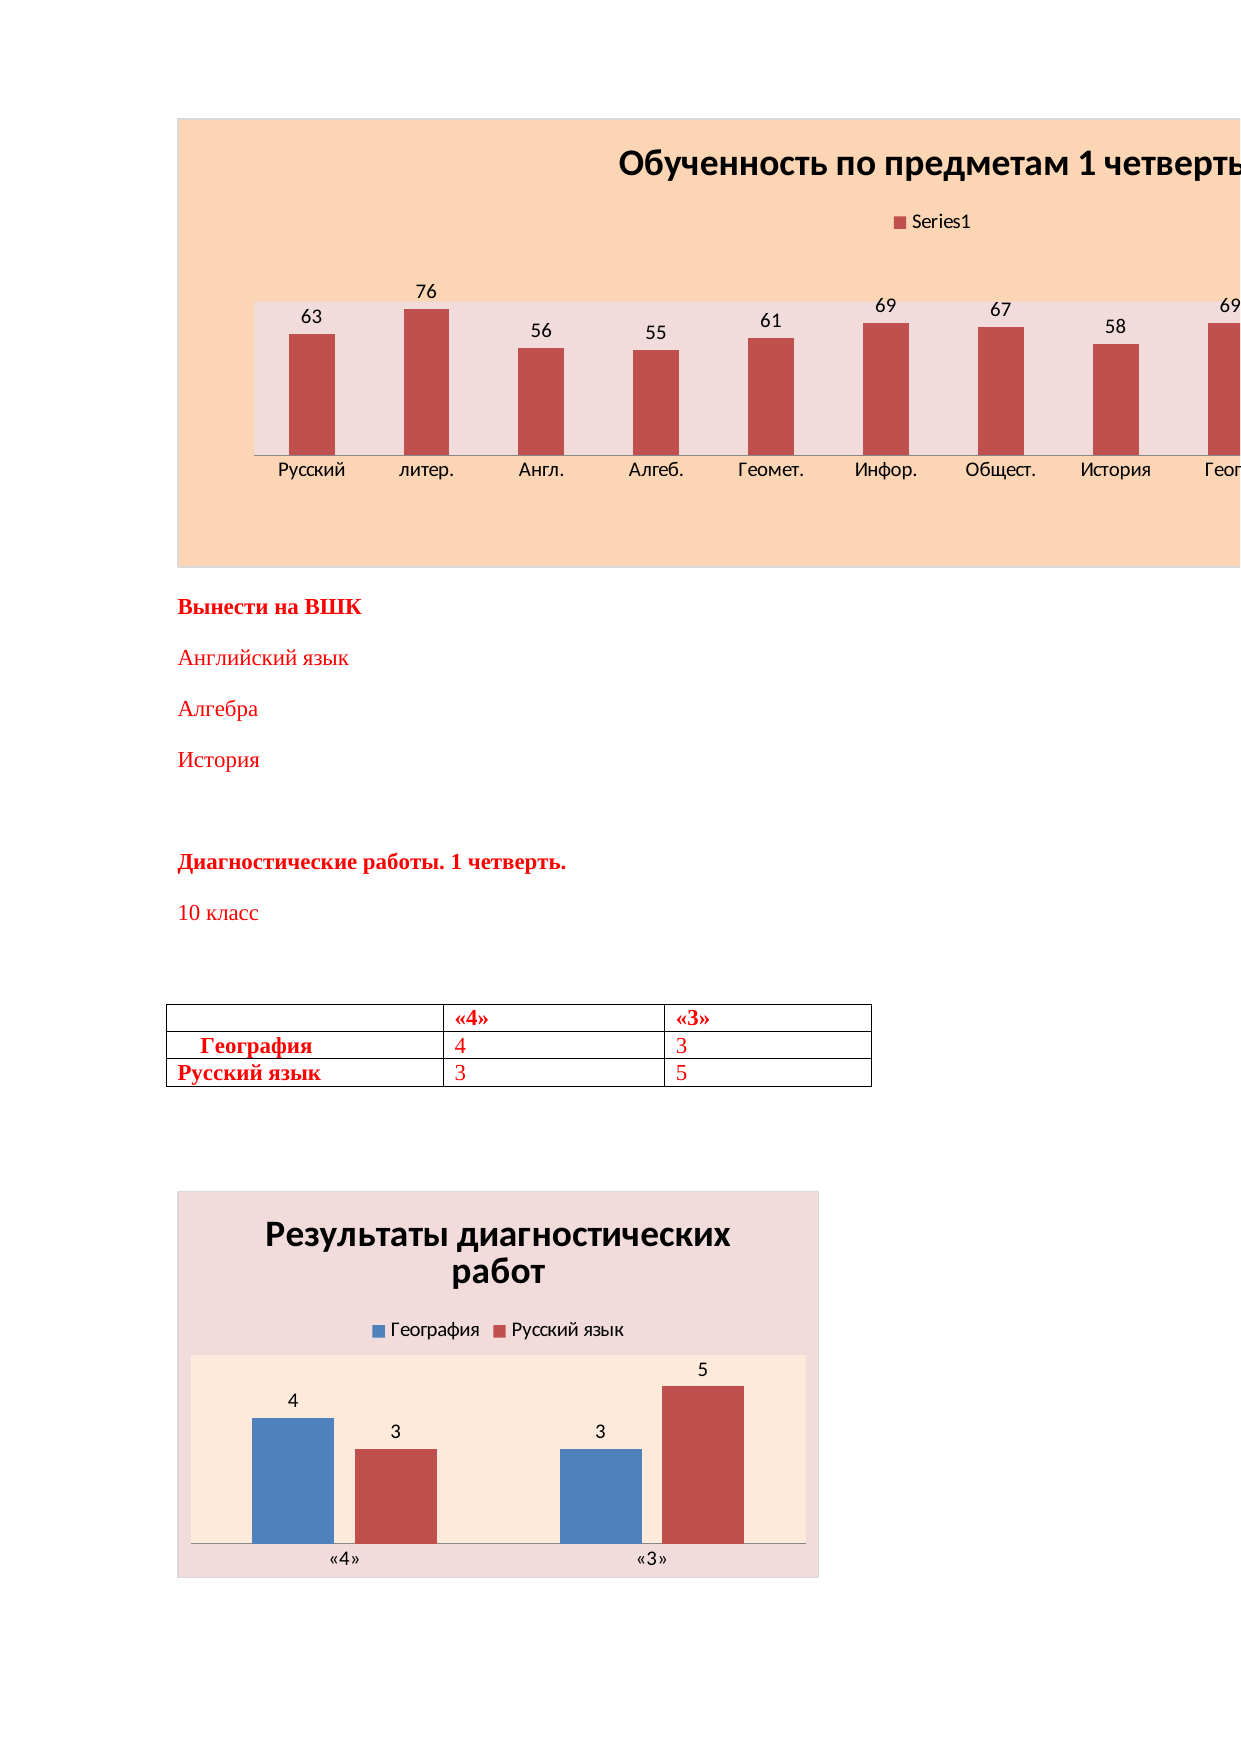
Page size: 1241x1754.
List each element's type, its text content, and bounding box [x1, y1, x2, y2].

text Алгебра [177, 695, 1152, 722]
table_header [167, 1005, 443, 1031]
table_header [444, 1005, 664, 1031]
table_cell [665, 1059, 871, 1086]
text Вынести на ВШК [177, 593, 1152, 619]
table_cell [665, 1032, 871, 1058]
text Английский язык [177, 644, 1152, 671]
text 10 класс [177, 899, 1152, 926]
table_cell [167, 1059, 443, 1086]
text История [177, 746, 1152, 773]
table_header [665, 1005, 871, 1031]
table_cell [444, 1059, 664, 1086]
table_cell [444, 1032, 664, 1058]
text Диагностические работы. 1 четверть. [177, 848, 1152, 875]
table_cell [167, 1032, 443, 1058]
